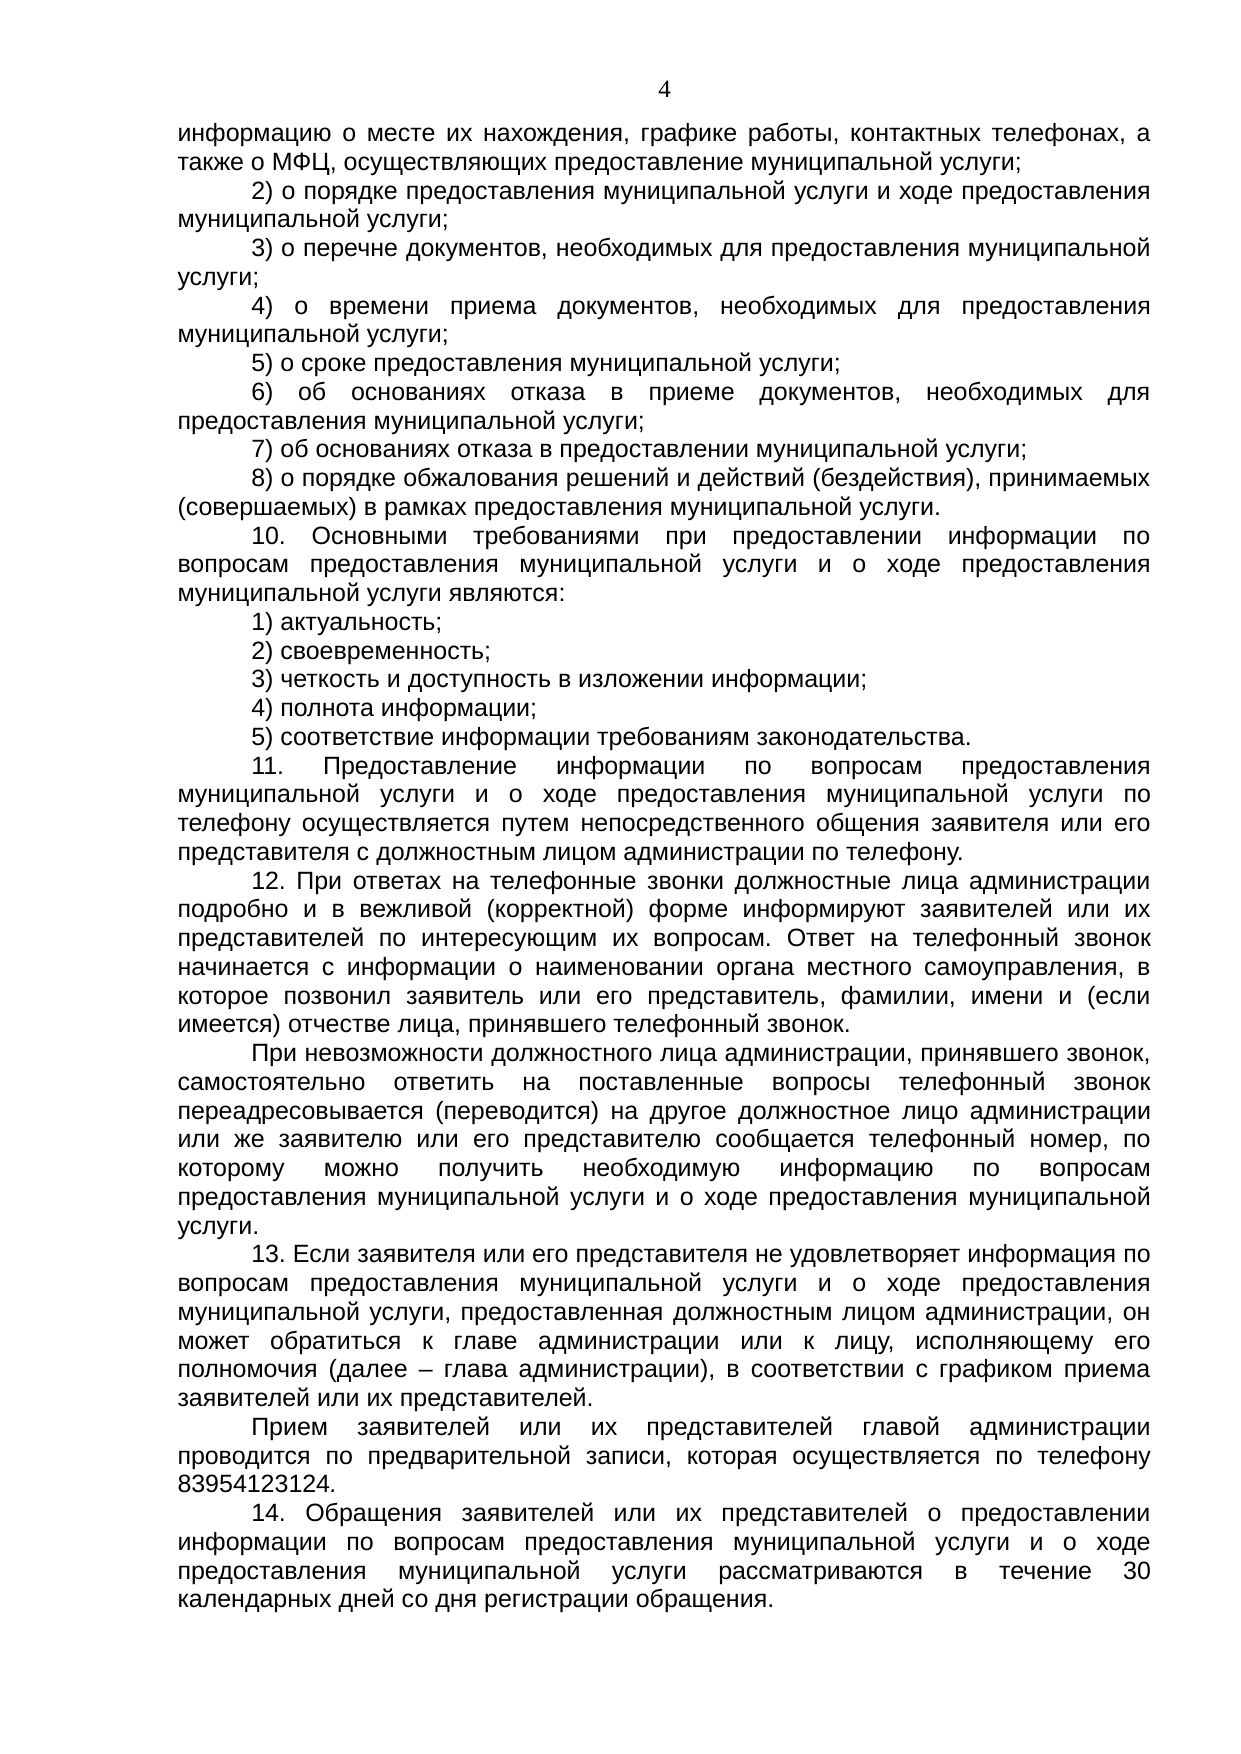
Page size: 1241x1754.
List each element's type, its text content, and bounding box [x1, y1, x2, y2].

text 11. Предоставление информации по вопросам предоставления муниципальной услуги и о ходе предоставления муниципальной услуги по телефону осуществляется путем непосредственного общения заявителя или его представителя с должностным лицом администрации по телефону. [177, 751, 1152, 866]
text 2) о порядке предоставления муниципальной услуги и ходе предоставления муниципальной услуги; [177, 176, 1152, 233]
text 3) четкость и доступность в изложении информации; [177, 664, 1152, 693]
text 6) об основаниях отказа в приеме документов, необходимых для предоставления муниципальной услуги; [177, 377, 1152, 434]
text 4) о времени приема документов, необходимых для предоставления муниципальной услуги; [177, 291, 1152, 348]
text 12. При ответах на телефонные звонки должностные лица администрации подробно и в вежливой (корректной) форме информируют заявителей или их представителей по интересующим их вопросам. Ответ на телефонный звонок начинается с информации о наименовании органа местного самоуправления, в которое позвонил заявитель или его представитель, фамилии, имени и (если имеется) отчестве лица, принявшего телефонный звонок. [177, 866, 1152, 1038]
text 5) о сроке предоставления муниципальной услуги; [177, 348, 1152, 377]
text 1) актуальность; [177, 607, 1152, 636]
text 7) об основаниях отказа в предоставлении муниципальной услуги; [177, 434, 1152, 463]
text 13. Если заявителя или его представителя не удовлетворяет информация по вопросам предоставления муниципальной услуги и о ходе предоставления муниципальной услуги, предоставленная должностным лицом администрации, он может обратиться к главе администрации или к лицу, исполняющему его полномочия (далее – глава администрации), в соответствии с графиком приема заявителей или их представителей. [177, 1239, 1152, 1412]
text 3) о перечне документов, необходимых для предоставления муниципальной услуги; [177, 233, 1152, 291]
text При невозможности должностного лица администрации, принявшего звонок, самостоятельно ответить на поставленные вопросы телефонный звонок переадресовывается (переводится) на другое должностное лицо администрации или же заявителю или его представителю сообщается телефонный номер, по которому можно получить необходимую информацию по вопросам предоставления муниципальной услуги и о ходе предоставления муниципальной услуги. [177, 1038, 1152, 1239]
text 2) своевременность; [177, 636, 1152, 664]
text 14. Обращения заявителей или их представителей о предоставлении информации по вопросам предоставления муниципальной услуги и о ходе предоставления муниципальной услуги рассматриваются в течение 30 календарных дней со дня регистрации обращения. [177, 1498, 1152, 1613]
text 4) полнота информации; [177, 693, 1152, 722]
text 5) соответствие информации требованиям законодательства. [177, 722, 1152, 751]
text 8) о порядке обжалования решений и действий (бездействия), принимаемых (совершаемых) в рамках предоставления муниципальной услуги. [177, 463, 1152, 521]
text 10. Основными требованиями при предоставлении информации по вопросам предоставления муниципальной услуги и о ходе предоставления муниципальной услуги являются: [177, 521, 1152, 607]
text Прием заявителей или их представителей главой администрации проводится по предварительной записи, которая осуществляется по телефону 83954123124. [177, 1412, 1152, 1498]
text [177, 118, 1152, 176]
